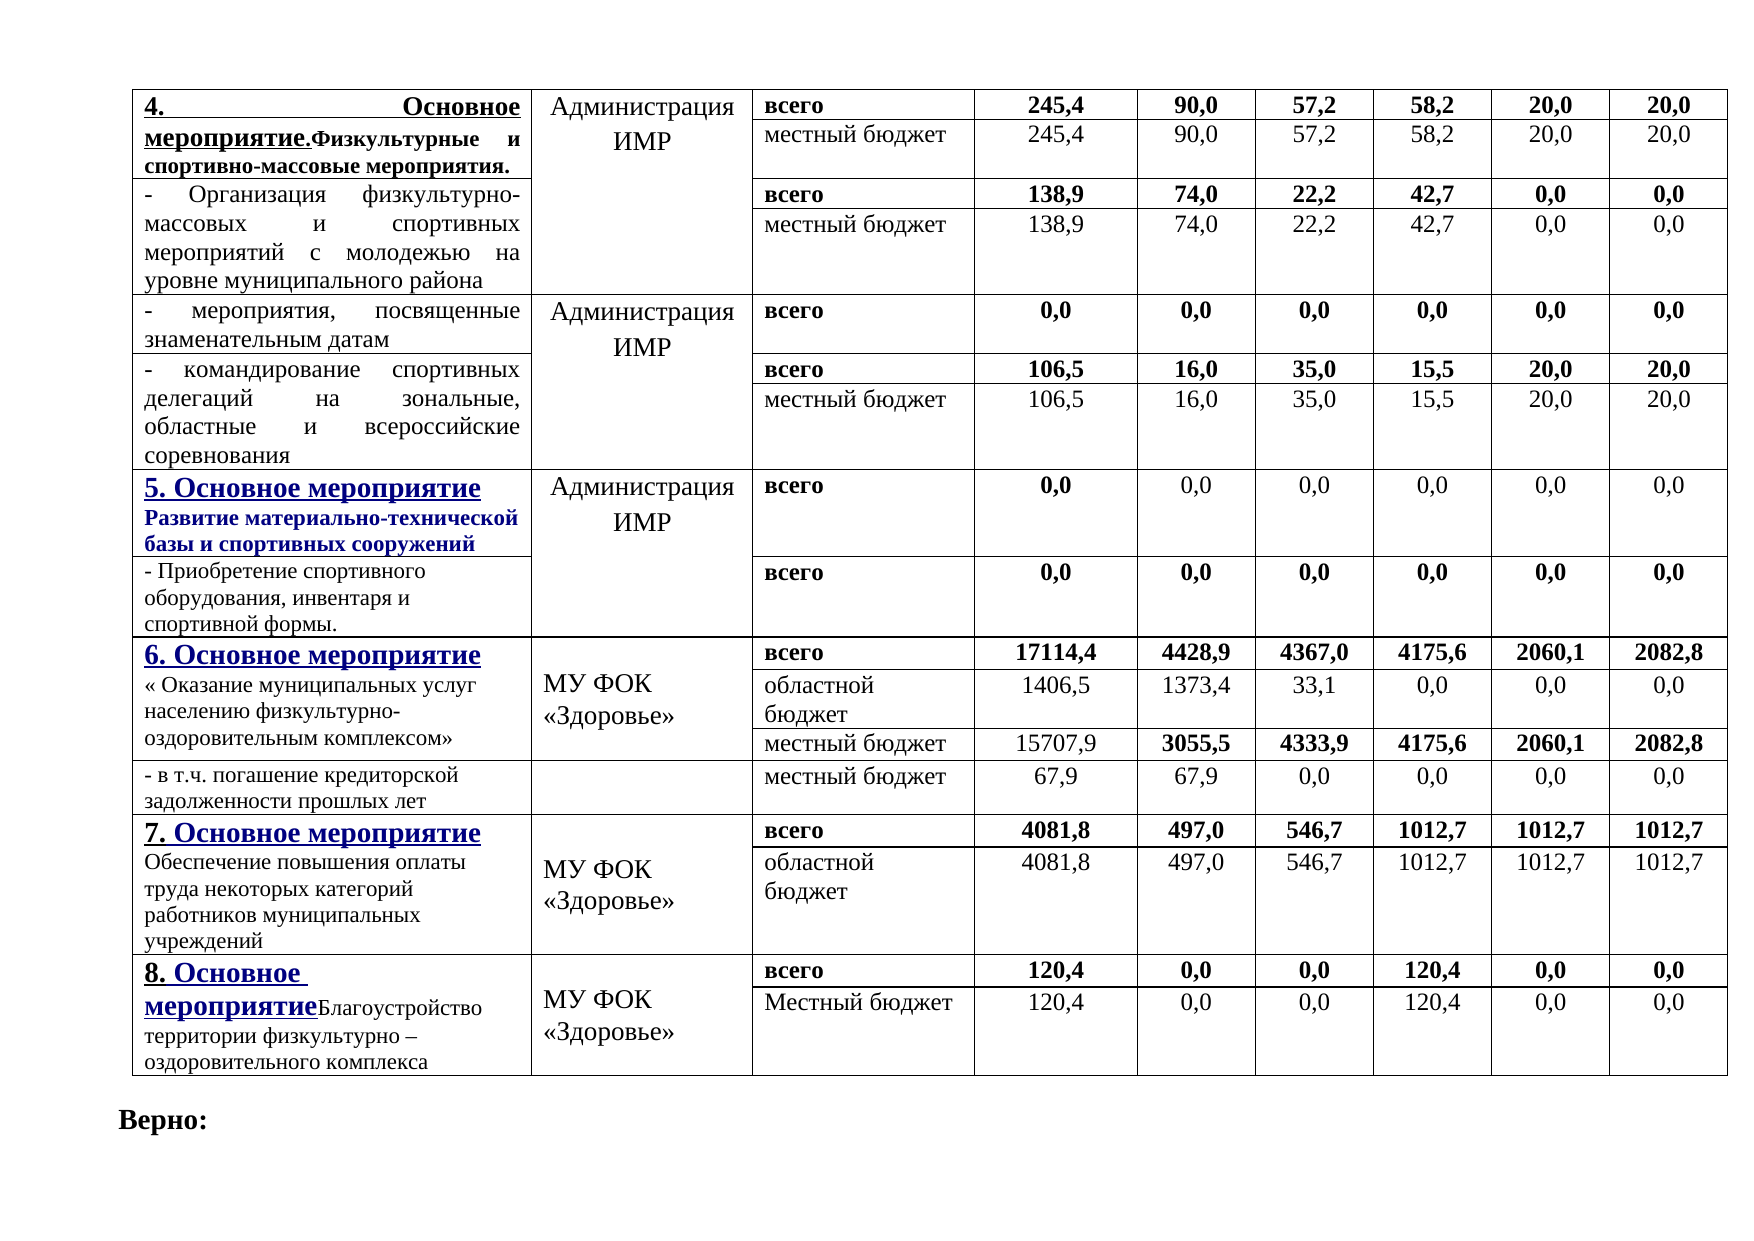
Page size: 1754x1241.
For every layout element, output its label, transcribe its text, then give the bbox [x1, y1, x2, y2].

table_cell МУ ФОК «Здоровье» [532, 638, 752, 760]
table_cell 16,0 [1138, 354, 1255, 383]
table_cell местный бюджет [753, 761, 974, 814]
table_cell 0,0 [1138, 470, 1255, 556]
table_cell - Приобретение спортивного оборудования, инвентаря и спортивной формы. [133, 557, 531, 636]
table_cell всего [753, 815, 974, 846]
table_cell - мероприятия, посвященные знаменательным датам [133, 295, 531, 353]
table_cell 0,0 [1492, 955, 1609, 986]
table_cell 0,0 [1256, 761, 1373, 814]
table_cell 17114,4 [975, 638, 1137, 669]
table_cell 6. Основное мероприятие « Оказание муниципальных услуг населению физкультурно-оздоровительным комплексом» [133, 638, 531, 760]
table_cell - в т.ч. погашение кредиторской задолженности прошлых лет [133, 761, 531, 814]
table_cell 42,7 [1374, 179, 1491, 208]
table_cell областной бюджет [753, 848, 974, 954]
table_cell 1012,7 [1492, 848, 1609, 954]
table_cell 0,0 [1610, 295, 1727, 353]
table_cell 0,0 [1374, 295, 1491, 353]
table_cell 0,0 [1610, 209, 1727, 294]
table_cell 0,0 [1374, 761, 1491, 814]
table_cell 0,0 [1610, 470, 1727, 556]
table_cell 120,4 [975, 955, 1137, 986]
table_cell 1012,7 [1374, 848, 1491, 954]
table_cell МУ ФОК «Здоровье» [532, 955, 752, 1075]
table_cell 0,0 [1256, 470, 1373, 556]
table_cell всего [753, 638, 974, 669]
table_cell - командирование спортивных делегаций на зональные, областные и всероссийские соревнования [133, 354, 531, 469]
table_cell 0,0 [1138, 557, 1255, 636]
table_cell всего [753, 955, 974, 986]
table_cell 0,0 [975, 295, 1137, 353]
table_cell 106,5 [975, 354, 1137, 383]
table_cell 1373,4 [1138, 670, 1255, 727]
table_cell 35,0 [1256, 354, 1373, 383]
table_cell 4081,8 [975, 848, 1137, 954]
table_cell 0,0 [1492, 557, 1609, 636]
table_cell 20,0 [1492, 90, 1609, 118]
table_cell 120,4 [1374, 988, 1491, 1075]
table_cell 0,0 [1610, 557, 1727, 636]
table_cell 0,0 [1374, 470, 1491, 556]
table_cell 0,0 [1492, 295, 1609, 353]
table_cell 245,4 [975, 90, 1137, 118]
table_cell 22,2 [1256, 179, 1373, 208]
table_cell 2082,8 [1610, 729, 1727, 760]
table_cell 0,0 [1256, 557, 1373, 636]
table_cell 2060,1 [1492, 638, 1609, 669]
table_cell 57,2 [1256, 120, 1373, 178]
table_cell 7. Основное мероприятие Обеспечение повышения оплаты труда некоторых категорий работников муниципальных учреждений [133, 815, 531, 954]
table_cell 74,0 [1138, 209, 1255, 294]
table_cell 90,0 [1138, 90, 1255, 118]
table_cell 42,7 [1374, 209, 1491, 294]
table_cell 20,0 [1492, 354, 1609, 383]
table_cell всего [753, 179, 974, 208]
table_cell местный бюджет [753, 120, 974, 178]
table_cell 20,0 [1492, 384, 1609, 469]
table_cell 546,7 [1256, 848, 1373, 954]
table_cell 0,0 [1138, 955, 1255, 986]
table_cell 58,2 [1374, 90, 1491, 118]
table_cell 15,5 [1374, 384, 1491, 469]
table_cell 4175,6 [1374, 729, 1491, 760]
table_cell всего [753, 557, 974, 636]
table_cell 0,0 [1610, 179, 1727, 208]
table_cell 0,0 [1492, 179, 1609, 208]
table_cell 1012,7 [1374, 815, 1491, 846]
table_cell 497,0 [1138, 815, 1255, 846]
table_cell 0,0 [1256, 988, 1373, 1075]
table_cell 0,0 [1610, 761, 1727, 814]
table_cell всего [753, 470, 974, 556]
table_cell 4333,9 [1256, 729, 1373, 760]
table_cell 15,5 [1374, 354, 1491, 383]
table_cell 0,0 [1610, 988, 1727, 1075]
table_cell 20,0 [1610, 384, 1727, 469]
table_cell 2060,1 [1492, 729, 1609, 760]
table_cell 20,0 [1610, 120, 1727, 178]
table_cell 0,0 [975, 557, 1137, 636]
table_cell 0,0 [1492, 470, 1609, 556]
table_cell местный бюджет [753, 209, 974, 294]
table_cell 33,1 [1256, 670, 1373, 727]
table_cell 67,9 [1138, 761, 1255, 814]
table_cell 120,4 [1374, 955, 1491, 986]
table_cell 138,9 [975, 179, 1137, 208]
table_cell 4428,9 [1138, 638, 1255, 669]
table_cell 15707,9 [975, 729, 1137, 760]
table_cell 5. Основное мероприятие Развитие материально-технической базы и спортивных сооружений [133, 470, 531, 556]
table_cell 22,2 [1256, 209, 1373, 294]
table_cell местный бюджет [753, 729, 974, 760]
table_cell 0,0 [1610, 955, 1727, 986]
table_cell 4367,0 [1256, 638, 1373, 669]
table_cell 245,4 [975, 120, 1137, 178]
table_cell 0,0 [1374, 557, 1491, 636]
table_cell 120,4 [975, 988, 1137, 1075]
table_cell 20,0 [1492, 120, 1609, 178]
table_cell всего [753, 354, 974, 383]
table_cell 546,7 [1256, 815, 1373, 846]
table_cell 0,0 [1492, 988, 1609, 1075]
table_cell всего [753, 295, 974, 353]
table_cell 4081,8 [975, 815, 1137, 846]
table_cell 1012,7 [1610, 815, 1727, 846]
table_cell 1406,5 [975, 670, 1137, 727]
table_cell 2082,8 [1610, 638, 1727, 669]
table_cell 4175,6 [1374, 638, 1491, 669]
table_cell всего [753, 90, 974, 118]
table_cell 138,9 [975, 209, 1137, 294]
table_cell 1012,7 [1492, 815, 1609, 846]
table_cell Администрация ИМР [532, 470, 752, 636]
table_cell 35,0 [1256, 384, 1373, 469]
table_cell 20,0 [1610, 354, 1727, 383]
table_cell 497,0 [1138, 848, 1255, 954]
table_cell 74,0 [1138, 179, 1255, 208]
table_cell Администрация ИМР [532, 90, 752, 294]
table_cell 0,0 [1256, 955, 1373, 986]
table_cell местный бюджет [753, 384, 974, 469]
table_cell 0,0 [1492, 209, 1609, 294]
table_cell 90,0 [1138, 120, 1255, 178]
table_cell 57,2 [1256, 90, 1373, 118]
table_cell 0,0 [1138, 988, 1255, 1075]
table_cell 0,0 [1610, 670, 1727, 727]
table_cell 0,0 [1138, 295, 1255, 353]
table_cell 67,9 [975, 761, 1137, 814]
table_cell 0,0 [1492, 670, 1609, 727]
table_cell 0,0 [1374, 670, 1491, 727]
table_cell 4. Основное мероприятие.Физкультурные и спортивно-массовые мероприятия. [133, 90, 531, 178]
table_cell 8. Основное мероприятиеБлагоустройство территории физкультурно – оздоровительного комплекса [133, 955, 531, 1075]
table_cell 58,2 [1374, 120, 1491, 178]
table_cell 106,5 [975, 384, 1137, 469]
table_cell 20,0 [1610, 90, 1727, 118]
table_cell областной бюджет [753, 670, 974, 727]
table_cell 16,0 [1138, 384, 1255, 469]
table_cell Местный бюджет [753, 988, 974, 1075]
table_cell 0,0 [1256, 295, 1373, 353]
table_cell 1012,7 [1610, 848, 1727, 954]
table_cell Администрация ИМР [532, 295, 752, 469]
table_cell 3055,5 [1138, 729, 1255, 760]
table_cell 0,0 [975, 470, 1137, 556]
table_cell МУ ФОК «Здоровье» [532, 815, 752, 954]
table_cell - Организация физкультурно-массовых и спортивных мероприятий с молодежью на уровне муниципального района [133, 179, 531, 294]
text Верно: [118, 1102, 1636, 1136]
table_cell 0,0 [1492, 761, 1609, 814]
